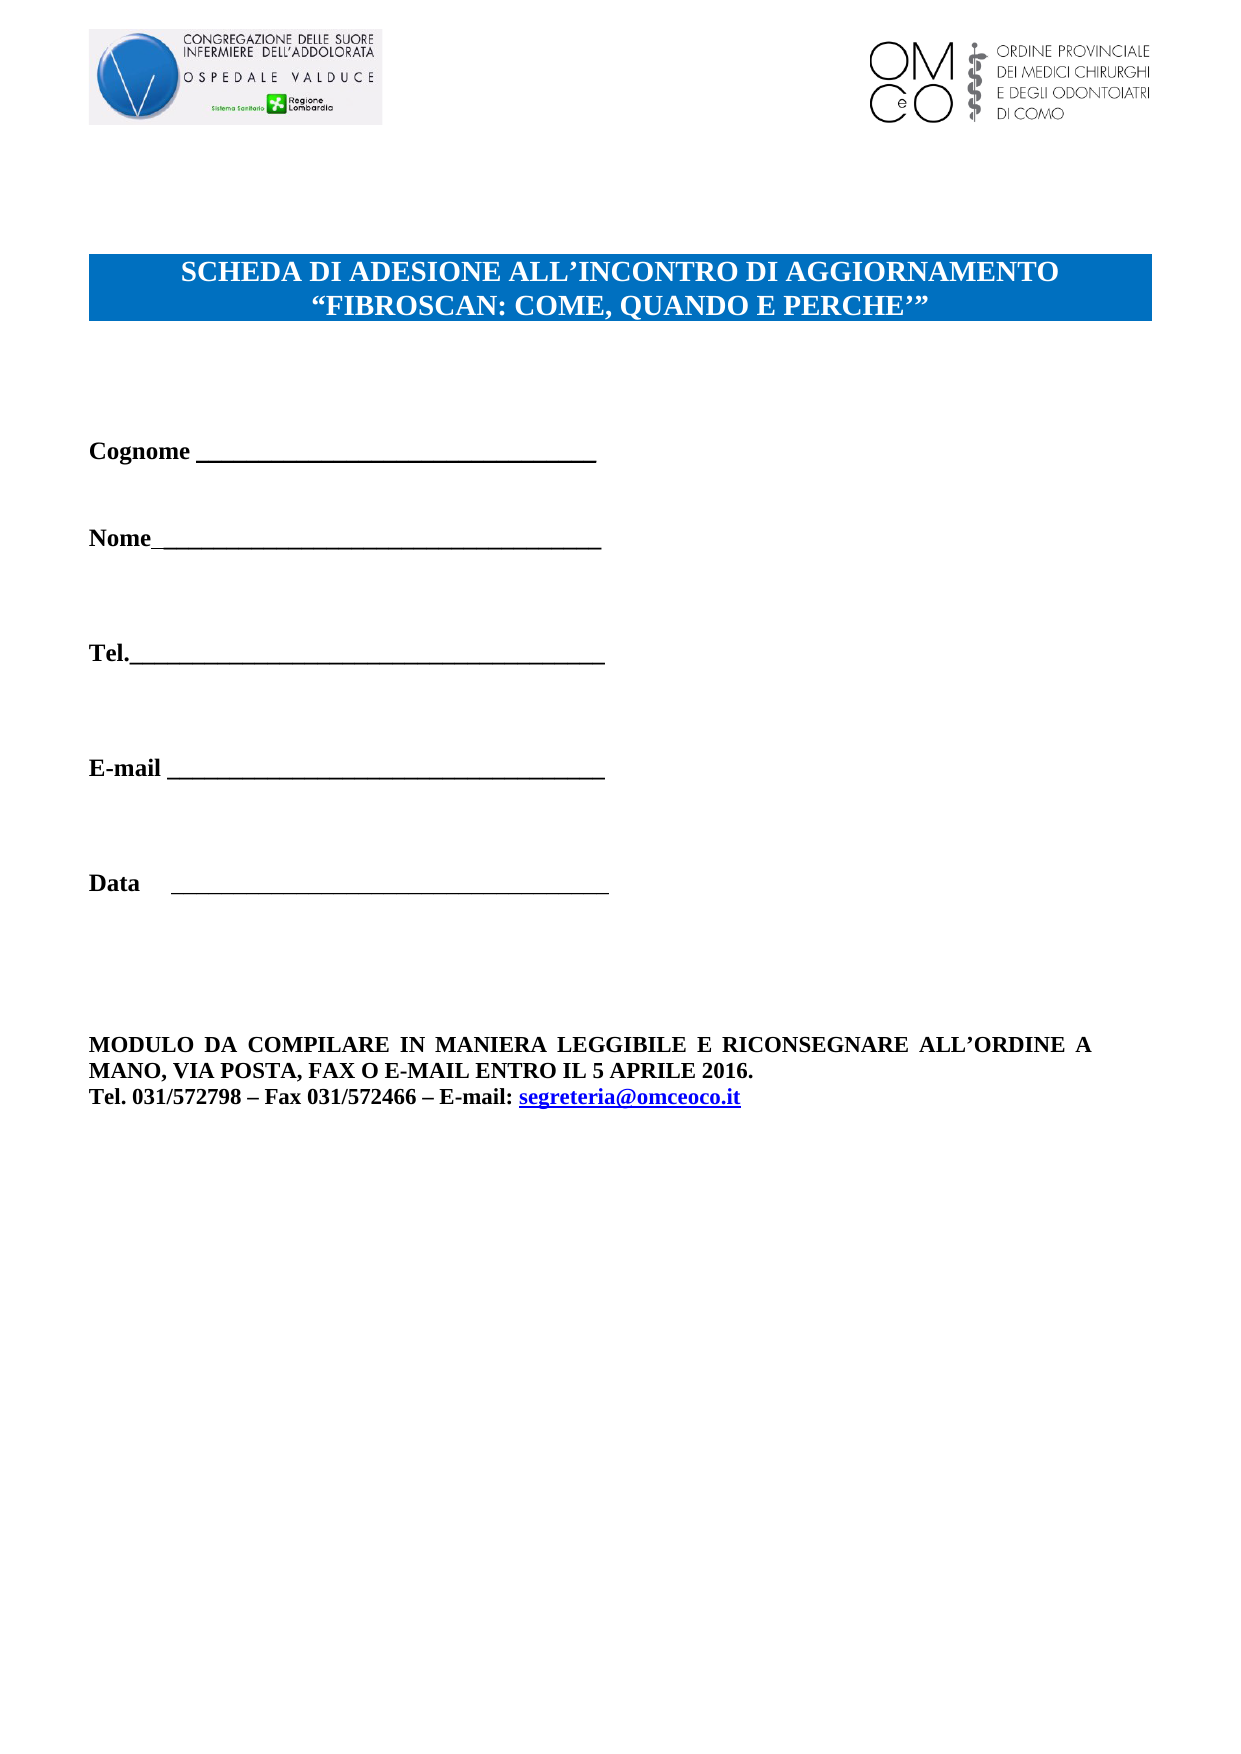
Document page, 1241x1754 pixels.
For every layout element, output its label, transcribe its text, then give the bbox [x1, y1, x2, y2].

list MODULO DA COMPILARE IN MANIERA LEGGIBILE E RICONSEGNARE ALL’ORDINE A MANO, VIA POSTA, FAX O E-MAIL ENTRO IL 5 APRILE 2016. [89, 1031, 1093, 1083]
list Tel. 031/572798 – Fax 031/572466 – E-mail: segreteria@omceoco.it [89, 1083, 1152, 1110]
text SCHEDA DI ADESIONE ALL’INCONTRO DI AGGIORNAMENTO “FIBROSCAN: COME, QUANDO E PERCHE’” [89, 254, 1152, 321]
list E-mail ___________________________________ [89, 753, 1152, 781]
list Tel.______________________________________ [89, 638, 1152, 666]
text Cognome ________________________________ [89, 436, 1152, 465]
picture [870, 40, 1150, 125]
text Nome ___________________________________ [89, 523, 1152, 551]
list Data ___________________________________ [89, 868, 1152, 896]
